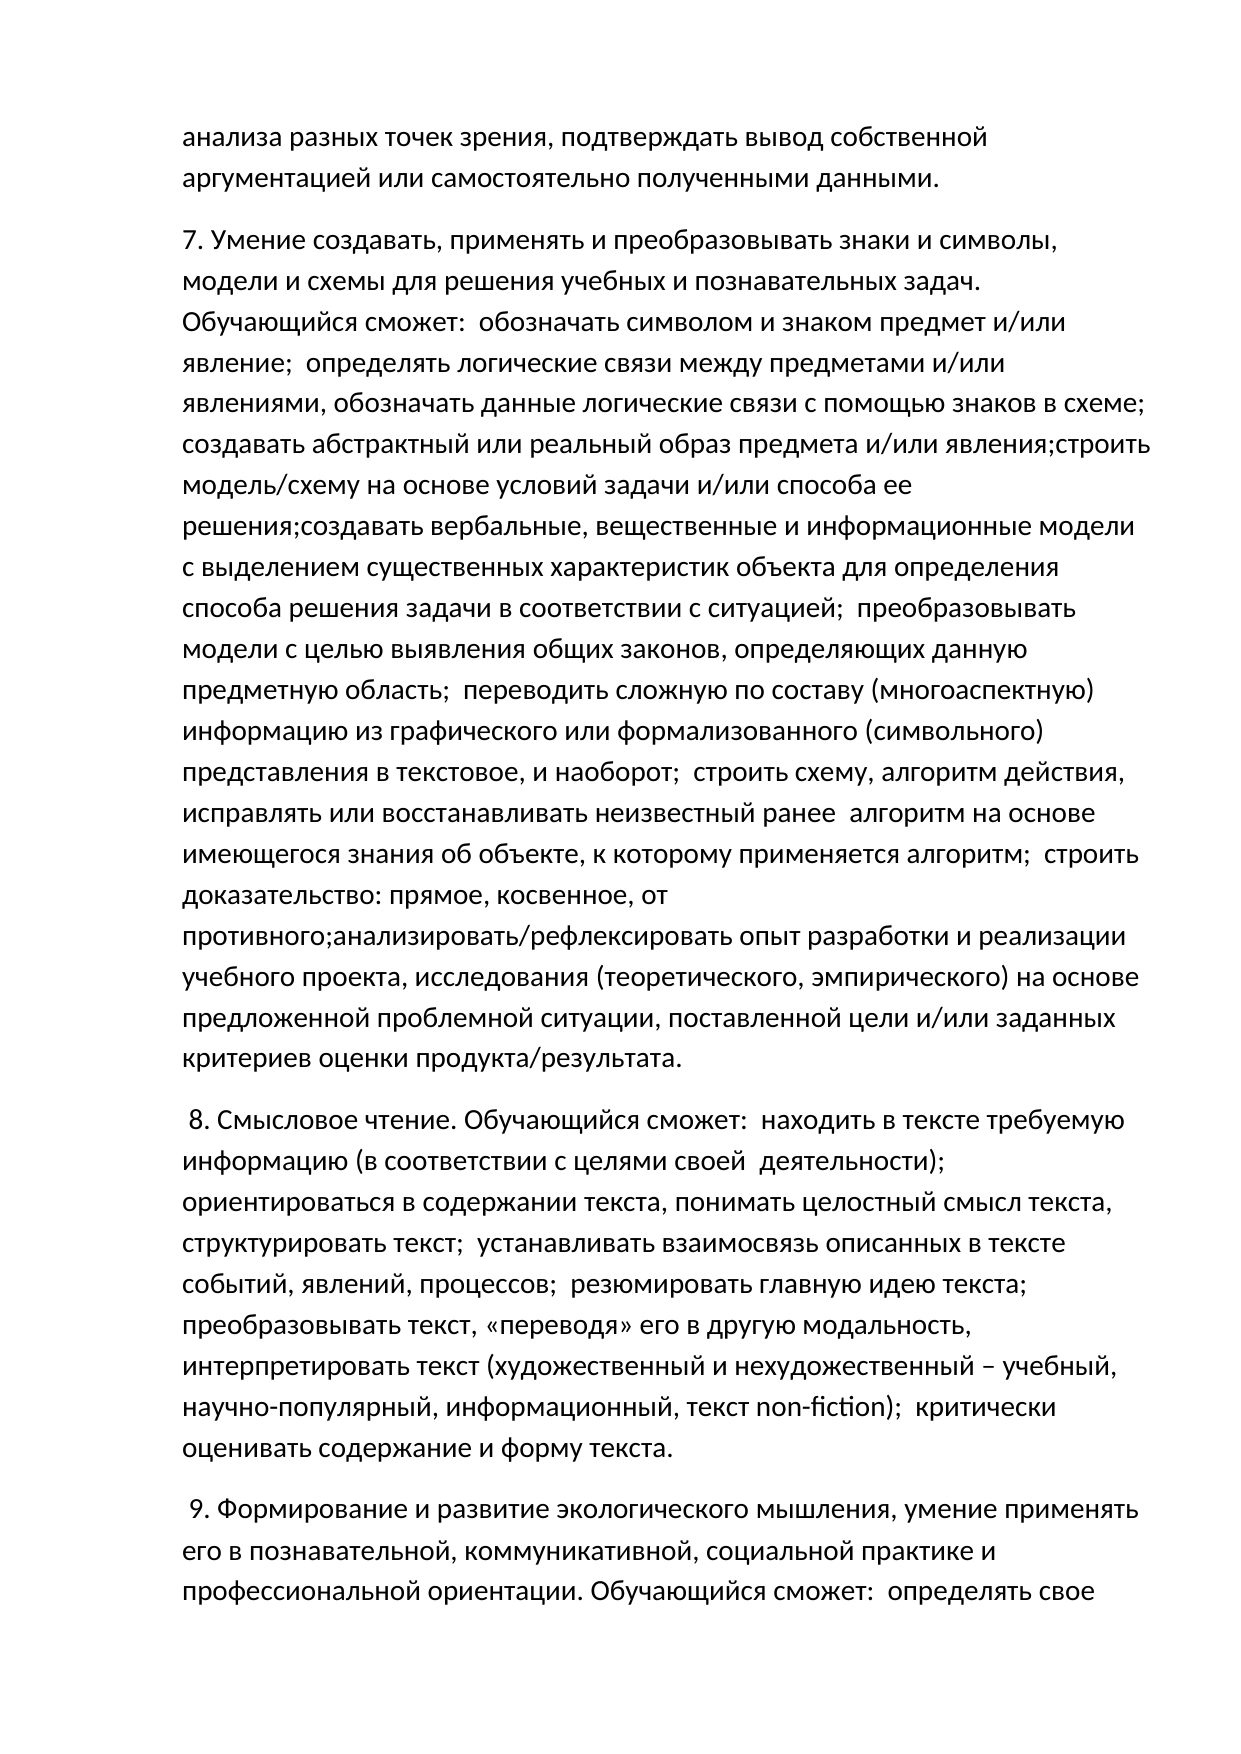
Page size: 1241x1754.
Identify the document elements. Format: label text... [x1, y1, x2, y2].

text 7. Умение создавать, применять и преобразовывать знаки и символы, модели и схемы для решения учебных и познавательных задач. Обучающийся сможет: обозначать символом и знаком предмет и/или явление; определять логические связи между предметами и/или явлениями, обозначать данные логические связи с помощью знаков в схеме; создавать абстрактный или реальный образ предмета и/или явления;строить модель/схему на основе условий задачи и/или способа ее решения;создавать вербальные, вещественные и информационные модели с выделением существенных характеристик объекта для определения способа решения задачи в соответствии с ситуацией; преобразовывать модели с целью выявления общих законов, определяющих данную предметную область; переводить сложную по составу (многоаспектную) информацию из графического или формализованного (символьного) представления в текстовое, и наоборот; строить схему, алгоритм действия, исправлять или восстанавливать неизвестный ранее алгоритм на основе имеющегося знания об объекте, к которому применяется алгоритм; строить доказательство: прямое, косвенное, от противного;анализировать/рефлексировать опыт разработки и реализации учебного проекта, исследования (теоретического, эмпирического) на основе предложенной проблемной ситуации, поставленной цели и/или заданных критериев оценки продукта/результата. [182, 221, 1152, 1075]
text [182, 118, 1152, 195]
text 8. Смысловое чтение. Обучающийся сможет: находить в тексте требуемую информацию (в соответствии с целями своей деятельности); ориентироваться в содержании текста, понимать целостный смысл текста, структурировать текст; устанавливать взаимосвязь описанных в тексте событий, явлений, процессов; резюмировать главную идею текста; преобразовывать текст, «переводя» его в другую модальность, интерпретировать текст (художественный и нехудожественный – учебный, научно-популярный, информационный, текст non-fiction); критически оценивать содержание и форму текста. [182, 1101, 1152, 1464]
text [182, 1491, 1152, 1608]
